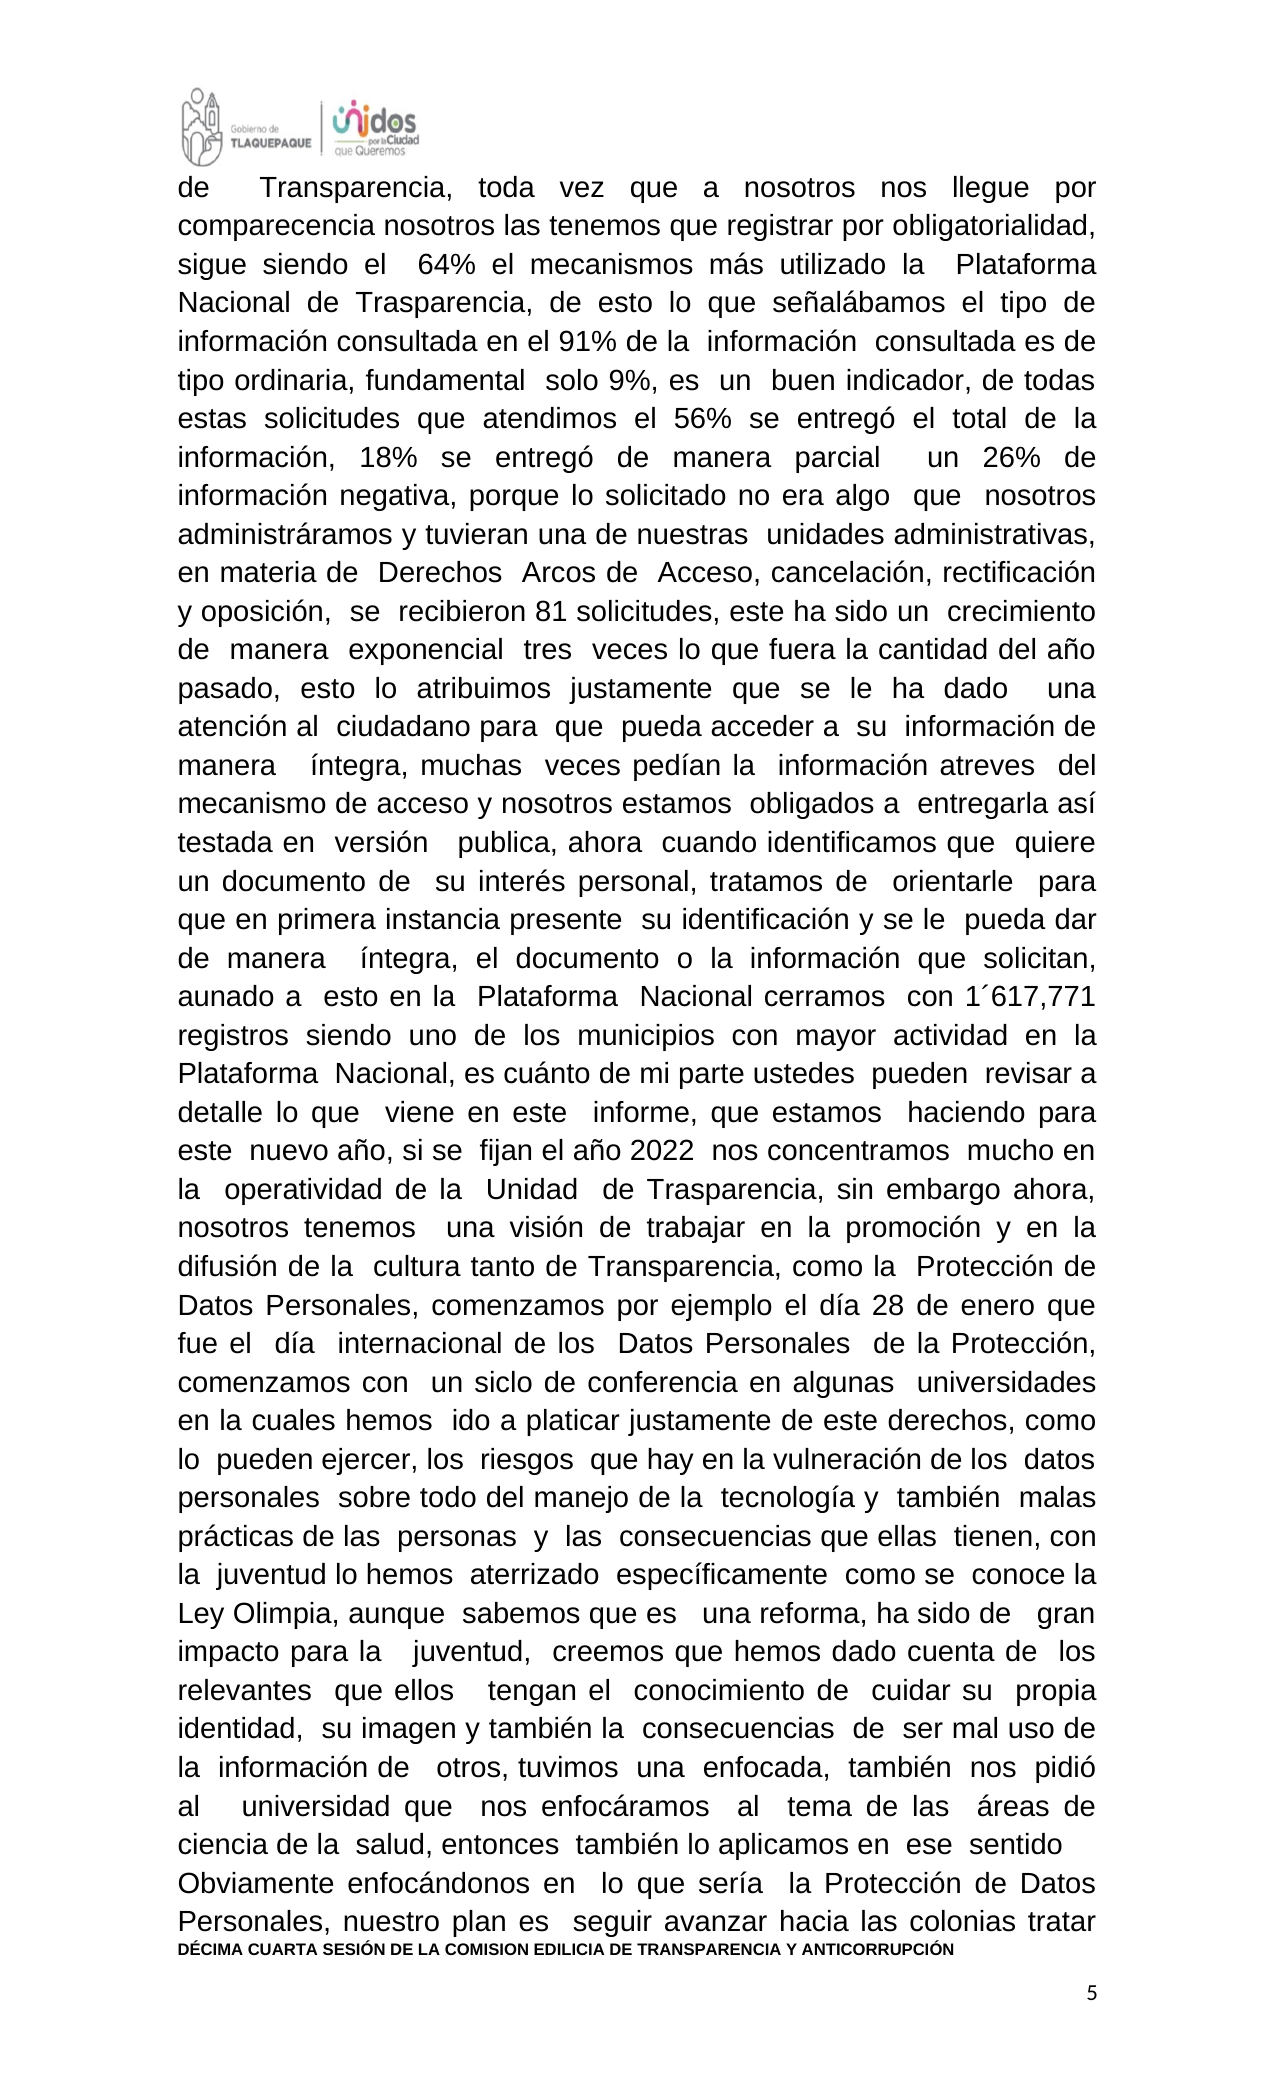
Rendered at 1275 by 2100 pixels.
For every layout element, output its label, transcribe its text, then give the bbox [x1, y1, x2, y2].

picture [177, 73, 422, 170]
